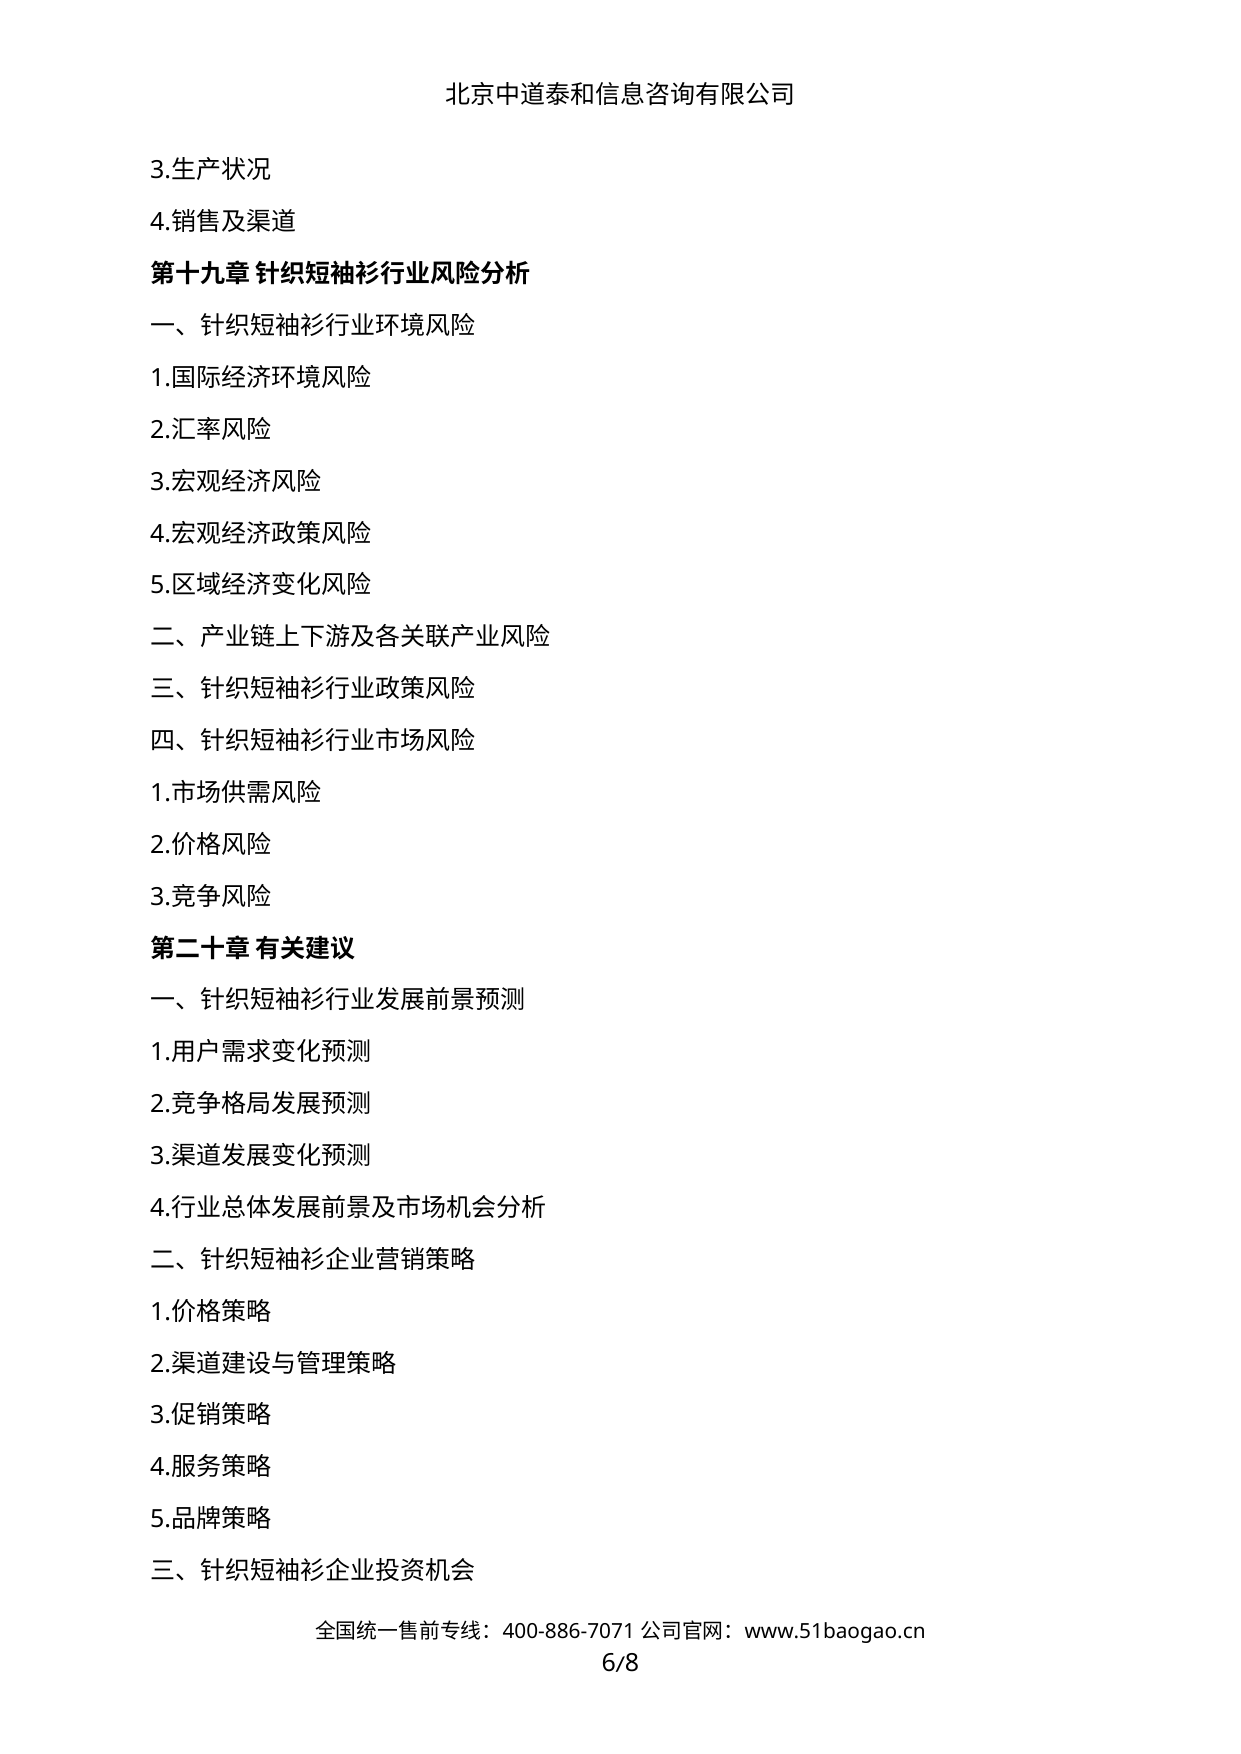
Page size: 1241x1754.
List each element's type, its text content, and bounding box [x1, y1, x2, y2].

text 5.区域经济变化风险 [150, 565, 1090, 601]
text 3.宏观经济风险 [150, 461, 1090, 497]
text 1.价格策略 [150, 1291, 1090, 1327]
text 1.国际经济环境风险 [150, 357, 1090, 394]
text 一、针织短袖衫行业环境风险 [150, 306, 1090, 342]
text 四、针织短袖衫行业市场风险 [150, 721, 1090, 757]
text 第二十章 有关建议 [150, 928, 1090, 964]
text 一、针织短袖衫行业发展前景预测 [150, 980, 1090, 1016]
text 2.竞争格局发展预测 [150, 1084, 1090, 1120]
text 5.品牌策略 [150, 1499, 1090, 1535]
text 2.渠道建设与管理策略 [150, 1343, 1090, 1379]
text 三、针织短袖衫行业政策风险 [150, 669, 1090, 705]
text 二、产业链上下游及各关联产业风险 [150, 617, 1090, 653]
text 3.促销策略 [150, 1395, 1090, 1431]
text 3.渠道发展变化预测 [150, 1136, 1090, 1172]
text 4.宏观经济政策风险 [150, 513, 1090, 549]
text 4.销售及渠道 [150, 202, 1090, 238]
text 4.行业总体发展前景及市场机会分析 [150, 1187, 1090, 1224]
text 4.服务策略 [150, 1447, 1090, 1483]
text 1.用户需求变化预测 [150, 1032, 1090, 1068]
text 1.市场供需风险 [150, 772, 1090, 809]
text 2.价格风险 [150, 824, 1090, 861]
text 第十九章 针织短袖衫行业风险分析 [150, 254, 1090, 290]
text 3.生产状况 [150, 150, 1090, 186]
text 2.汇率风险 [150, 409, 1090, 446]
text 3.竞争风险 [150, 876, 1090, 912]
text 二、针织短袖衫企业营销策略 [150, 1239, 1090, 1276]
text 三、针织短袖衫企业投资机会 [150, 1551, 1090, 1587]
